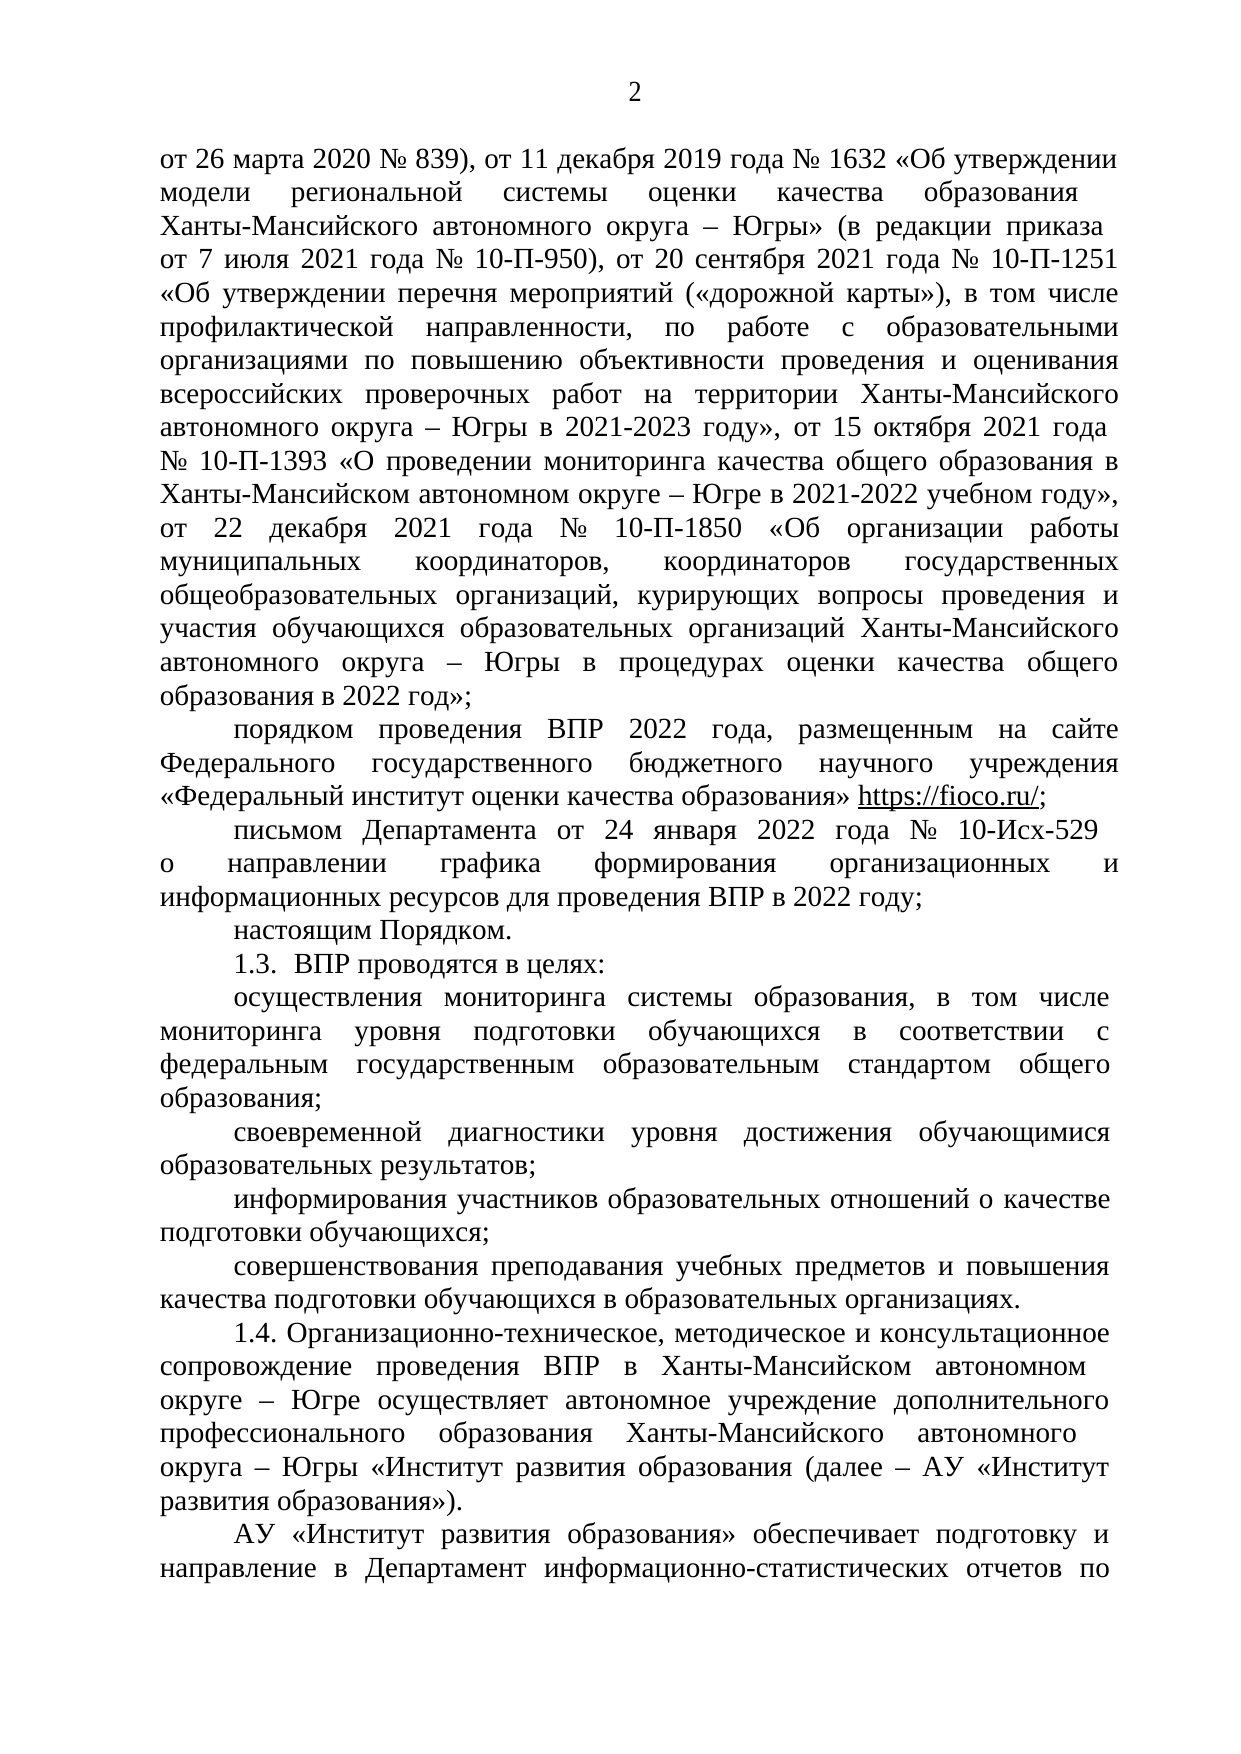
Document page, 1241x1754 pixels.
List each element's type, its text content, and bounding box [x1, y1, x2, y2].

list ВПР проводятся в целях: [233, 946, 1110, 979]
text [159, 1516, 1110, 1583]
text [159, 141, 1119, 711]
text настоящим Порядком. [159, 912, 1119, 946]
list своевременной диагностики уровня достижения обучающимися образовательных результатов; [159, 1114, 1110, 1181]
text письмом Департамента от 24 января 2022 года № 10-Исх-529 о направлении графика формирования организационных и информационных ресурсов для проведения ВПР в 2022 году; [159, 812, 1119, 912]
list осуществления мониторинга системы образования, в том числе мониторинга уровня подготовки обучающихся в соответствии с федеральным государственным образовательным стандартом общего образования; [159, 979, 1110, 1114]
text порядком проведения ВПР 2022 года, размещенным на сайте Федерального государственного бюджетного научного учреждения «Федеральный институт оценки качества образования» https://fioco.ru/; [159, 711, 1119, 812]
list информирования участников образовательных отношений о качестве подготовки обучающихся; [159, 1181, 1110, 1248]
text совершенствования преподавания учебных предметов и повышения качества подготовки обучающихся в образовательных организациях. [159, 1248, 1110, 1315]
text 1.4. Организационно-техническое, методическое и консультационное сопровождение проведения ВПР в Ханты-Мансийском автономном округе – Югре осуществляет автономное учреждение дополнительного профессионального образования Ханты-Мансийского автономного округа – Югры «Институт развития образования (далее – АУ «Институт развития образования»). [159, 1315, 1110, 1516]
